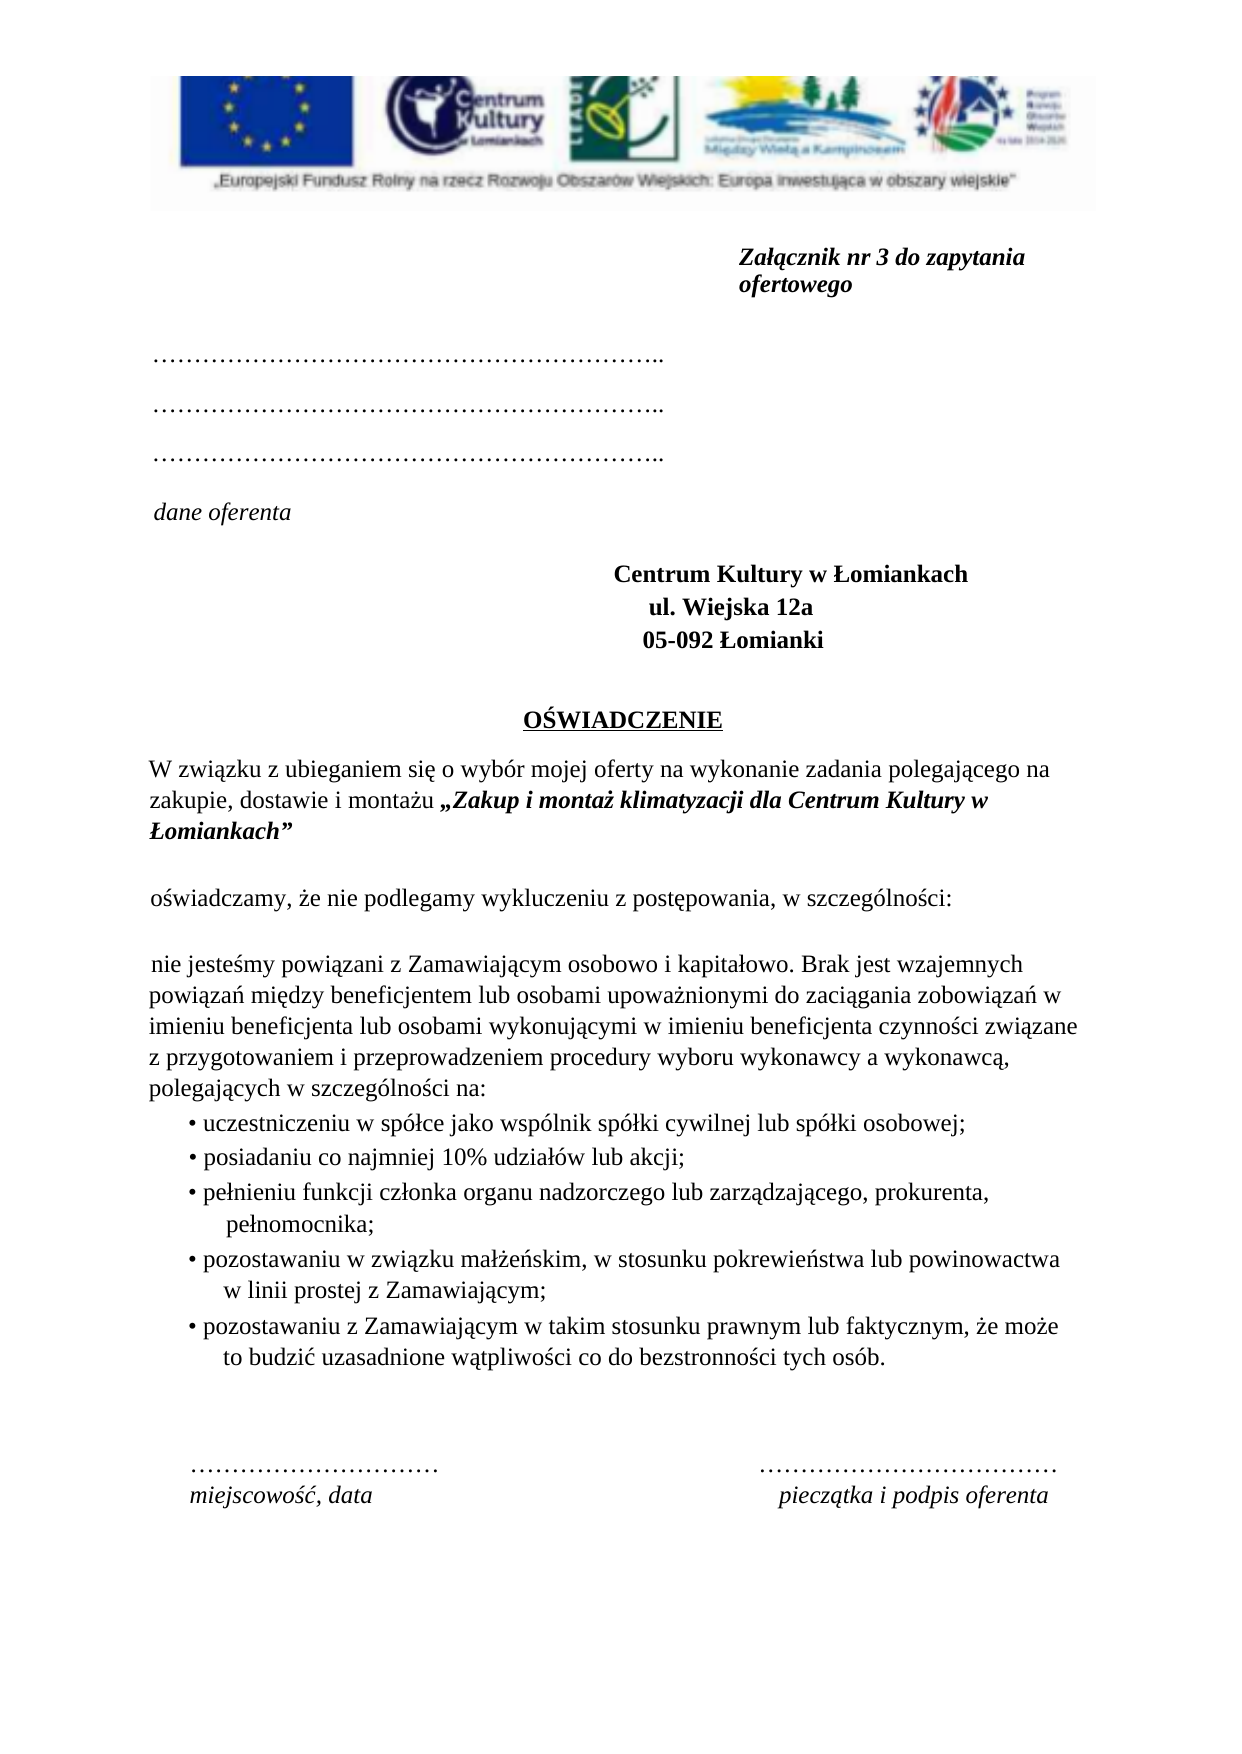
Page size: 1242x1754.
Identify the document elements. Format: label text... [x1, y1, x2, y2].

picture [150, 76, 1096, 211]
text • pozostawaniu w związku małżeńskim, w stosunku pokrewieństwa lub powinowactwa w linii prostej z Zamawiającym; [188, 1244, 1070, 1304]
text ul. Wiejska 12a [148, 592, 813, 620]
text • uczestniczeniu w spółce jako wspólnik spółki cywilnej lub spółki osobowej; • posiadaniu co najmniej 10% udziałów lub akcji; [188, 1108, 968, 1170]
text ………………………… ……………………………… miejscowość, data pieczątka i podpis oferenta [189, 1449, 1089, 1509]
text OŚWIADCZENIE [148, 705, 1097, 733]
text 05-092 Łomianki [148, 625, 823, 654]
text W związku z ubieganiem się o wybór mojej oferty na wykonanie zadania polegającego na zakupie, dostawie i montażu „Zakup i montaż klimatyzacji dla Centrum Kultury w Łomiankach” [148, 754, 1078, 845]
text dane oferenta [153, 497, 1097, 526]
text • pełnieniu funkcji członka organu nadzorczego lub zarządzającego, prokurenta, pełnomocnika; [188, 1177, 990, 1237]
text …………………………………………………….. [152, 339, 1097, 368]
text oświadczamy, że nie podlegamy wykluczeniu z postępowania, w szczególności: [150, 883, 1097, 912]
text Centrum Kultury w Łomiankach [148, 559, 968, 587]
text …………………………………………………….. [152, 389, 1097, 418]
text nie jesteśmy powiązani z Zamawiającym osobowo i kapitałowo. Brak jest wzajemnych powiązań między beneficjentem lub osobami upoważnionymi do zaciągania zobowiązań w imieniu beneficjenta lub osobami wykonującymi w imieniu beneficjenta czynności związane z przygotowaniem i przeprowadzeniem procedury wyboru wykonawcy a wykonawcą, polegających w szczególności na: [148, 949, 1084, 1102]
text …………………………………………………….. [152, 438, 1097, 467]
text • pozostawaniu z Zamawiającym w takim stosunku prawnym lub faktycznym, że może to budzić uzasadnione wątpliwości co do bezstronności tych osób. [188, 1311, 1061, 1371]
